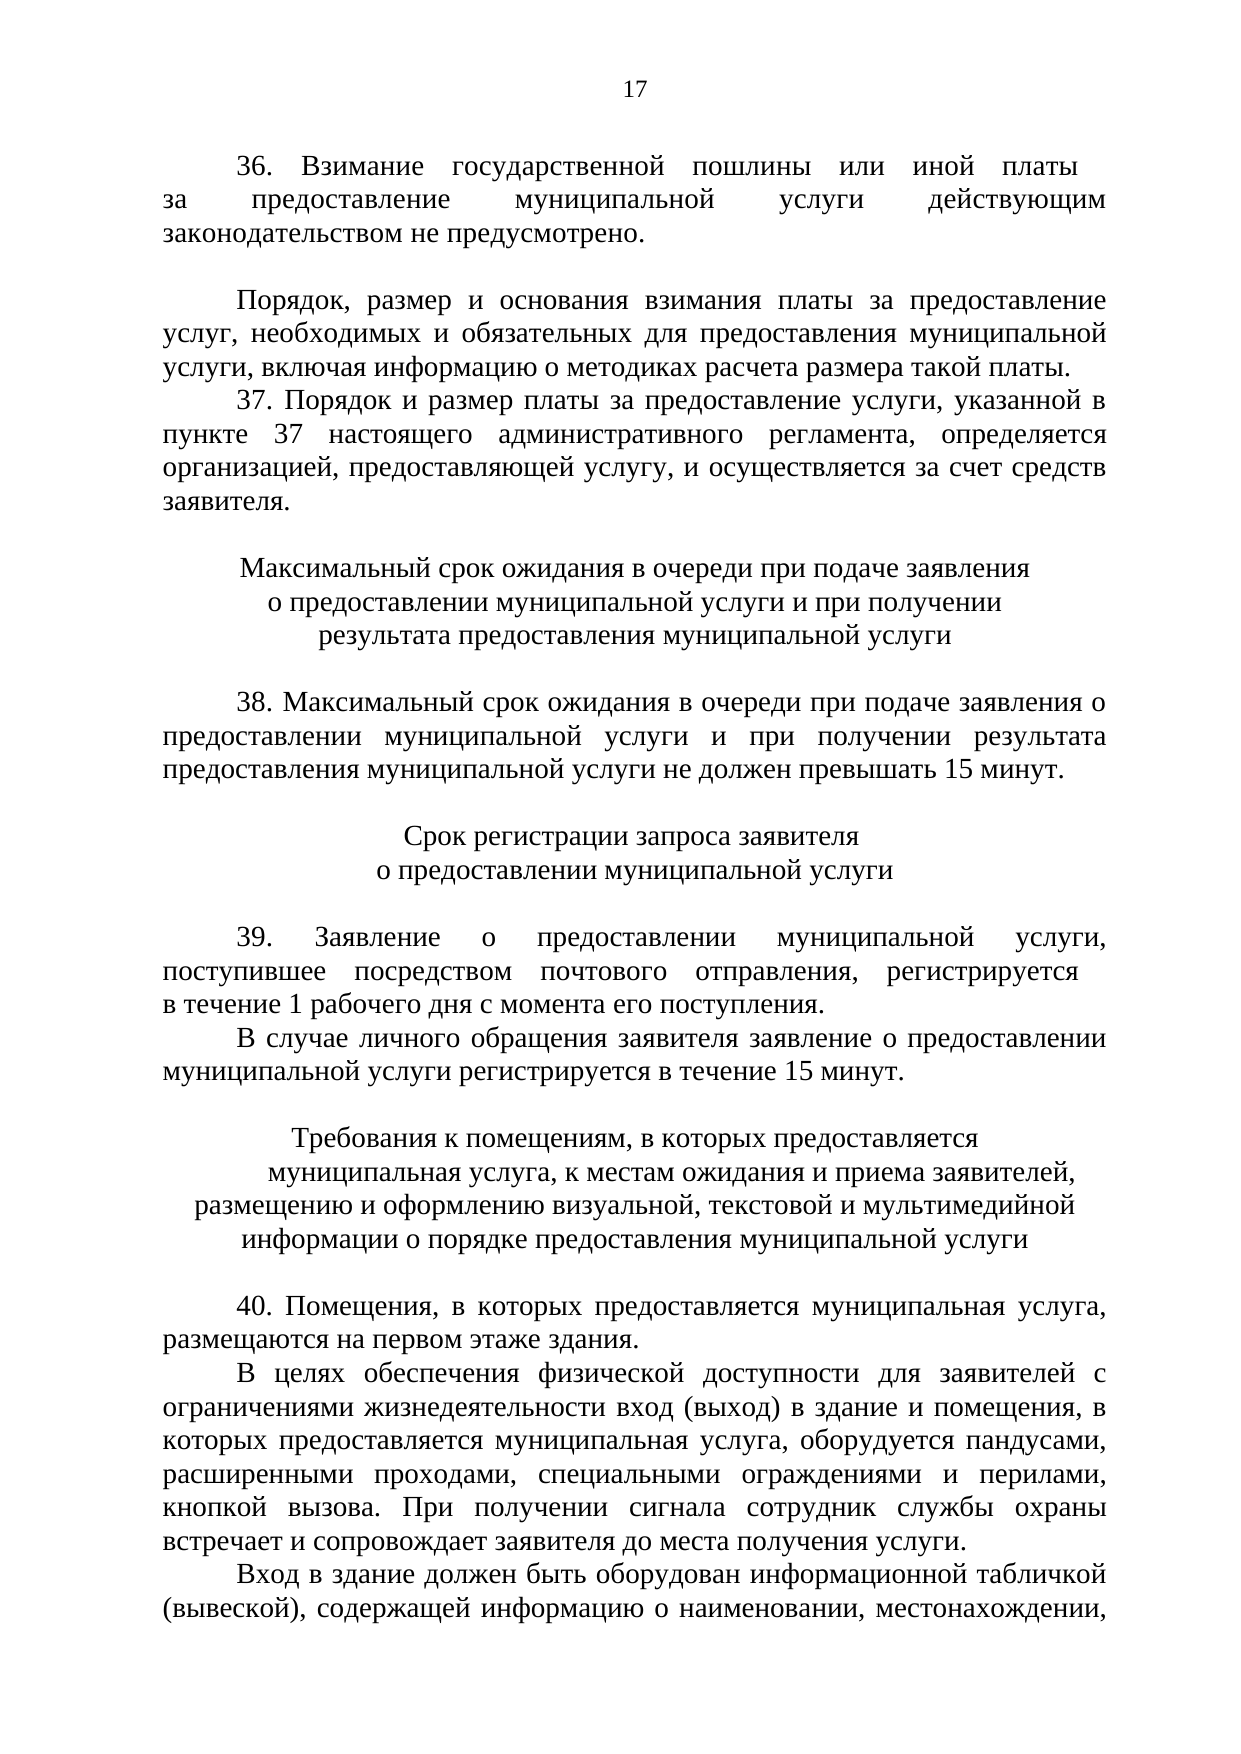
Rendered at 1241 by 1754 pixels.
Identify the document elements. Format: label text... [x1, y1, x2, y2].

text муниципальная услуга, к местам ожидания и приема заявителей, размещению и оформлению визуальной, текстовой и мультимедийной информации о порядке предоставления муниципальной услуги [162, 1154, 1107, 1254]
text Максимальный срок ожидания в очереди при подаче заявления [162, 550, 1107, 584]
text В случае личного обращения заявителя заявление о предоставлении муниципальной услуги регистрируется в течение 15 минут. [162, 1020, 1107, 1087]
text 40. Помещения, в которых предоставляется муниципальная услуга, размещаются на первом этаже здания. [162, 1288, 1107, 1355]
text 37. Порядок и размер платы за предоставление услуги, указанной в пункте 37 настоящего административного регламента, определяется организацией, предоставляющей услугу, и осуществляется за счет средств заявителя. [162, 382, 1107, 517]
text Порядок, размер и основания взимания платы за предоставление услуг, необходимых и обязательных для предоставления муниципальной услуги, включая информацию о методиках расчета размера такой платы. [162, 282, 1107, 382]
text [162, 1556, 1107, 1623]
text Требования к помещениям, в которых предоставляется [162, 1120, 1107, 1154]
text результата предоставления муниципальной услуги [162, 617, 1107, 651]
text 38. Максимальный срок ожидания в очереди при подаче заявления о предоставлении муниципальной услуги и при получении результата предоставления муниципальной услуги не должен превышать 15 минут. [162, 684, 1107, 785]
text В целях обеспечения физической доступности для заявителей с ограничениями жизнедеятельности вход (выход) в здание и помещения, в которых предоставляется муниципальная услуга, оборудуется пандусами, расширенными проходами, специальными ограждениями и перилами, кнопкой вызова. При получении сигнала сотрудник службы охраны встречает и сопровождает заявителя до места получения услуги. [162, 1355, 1107, 1556]
text 36. Взимание государственной пошлины или иной платы за предоставление муниципальной услуги действующим законодательством не предусмотрено. [162, 148, 1107, 248]
text о предоставлении муниципальной услуги и при получении [162, 584, 1107, 617]
text Срок регистрации запроса заявителя о предоставлении муниципальной услуги [162, 818, 1107, 886]
text 39. Заявление о предоставлении муниципальной услуги, поступившее посредством почтового отправления, регистрируется в течение 1 рабочего дня с момента его поступления. [162, 919, 1107, 1020]
